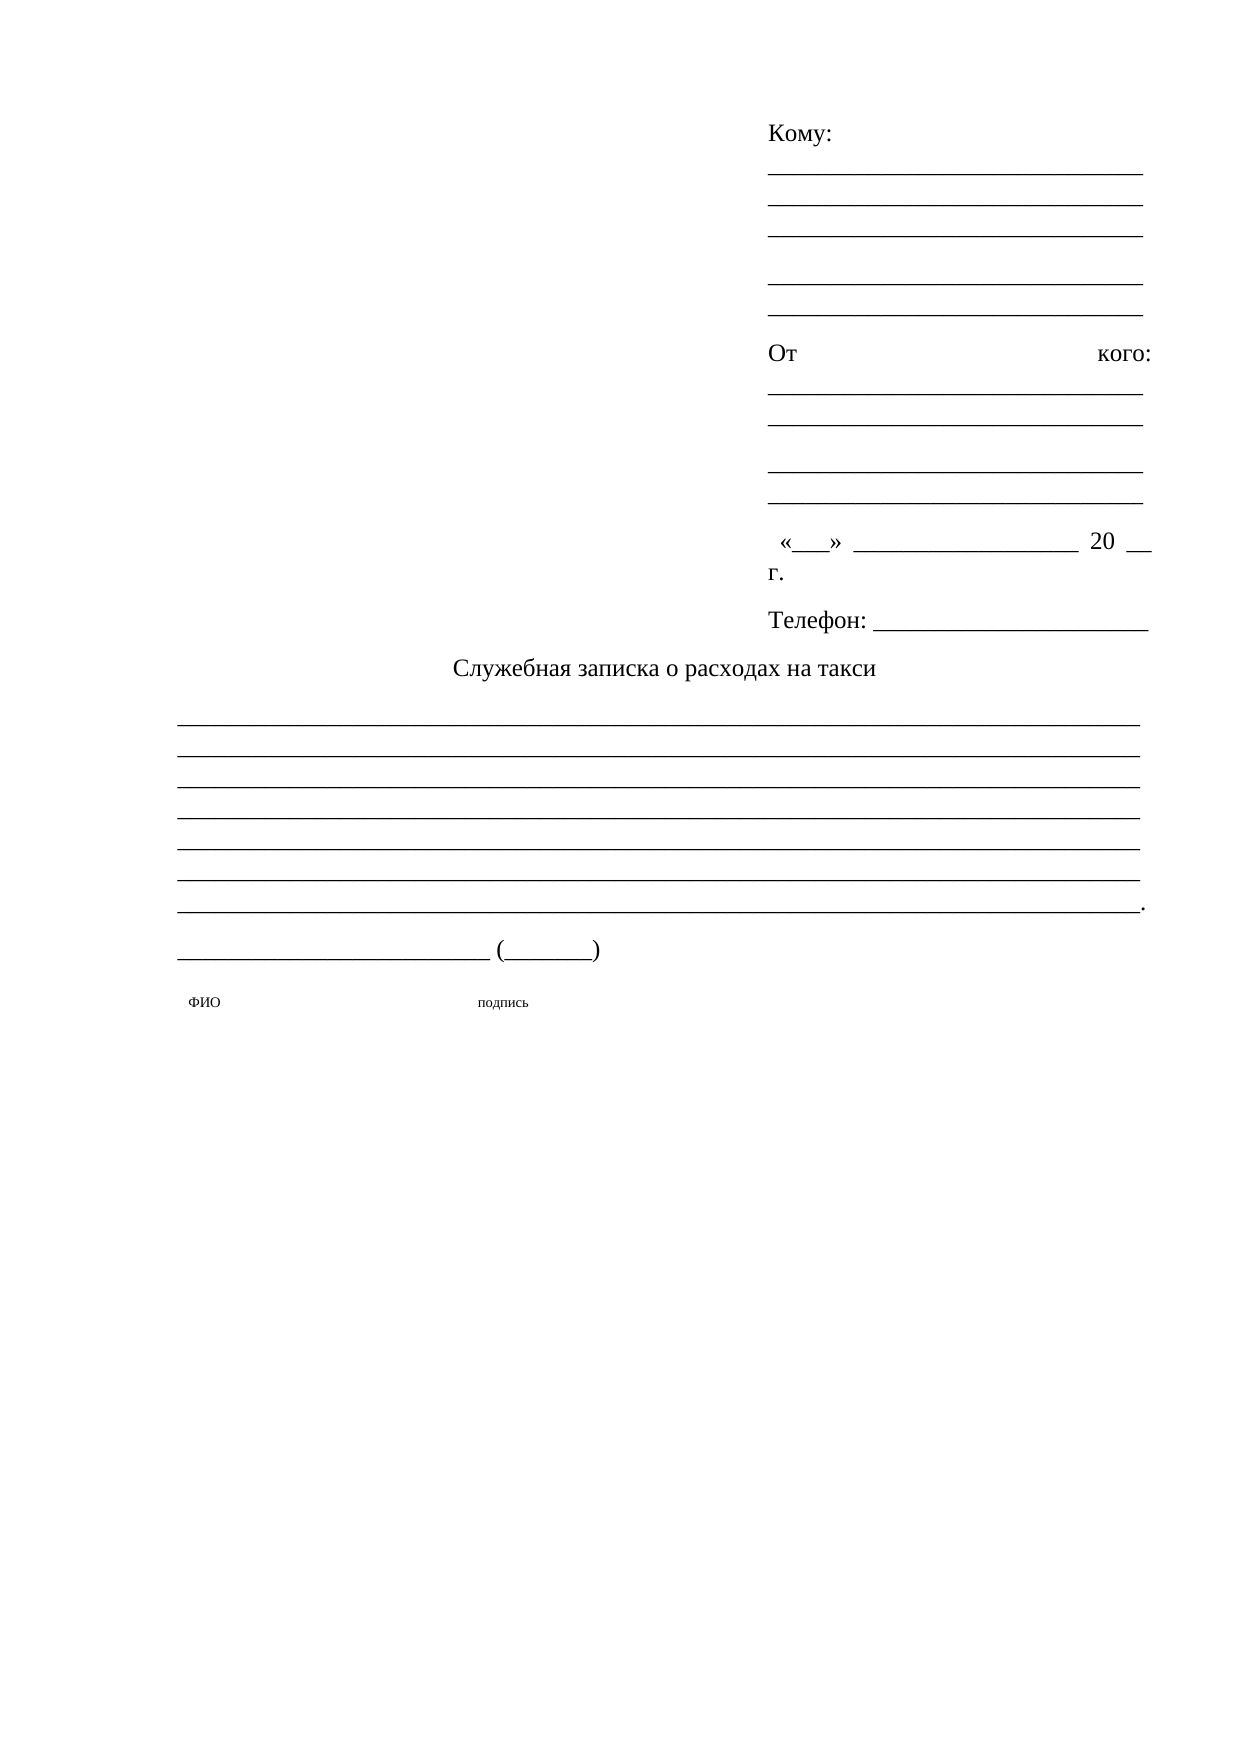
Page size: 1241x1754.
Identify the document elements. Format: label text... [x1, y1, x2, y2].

text «___» __________________ 20 __ г. [768, 526, 1152, 586]
text От кого: ____________________________________________________________ [768, 338, 1152, 428]
text Служебная записка о расходах на такси [177, 653, 1152, 681]
text ___________________________________________________________________________________________________________________________________________________________________________________________________________________________________________________________________________________________________________________________________________________________________________________________________________________________________________________________________________________________________________________________________________________________. [177, 700, 1152, 915]
text Телефон: ______________________ [768, 605, 1152, 634]
text ____________________________________________________________ [768, 259, 1152, 319]
text _________________________ (_______) [177, 934, 1152, 963]
text Кому: __________________________________________________________________________________________ [768, 118, 1152, 240]
text ФИО подпись [177, 982, 1152, 1011]
text ____________________________________________________________ [768, 447, 1152, 507]
